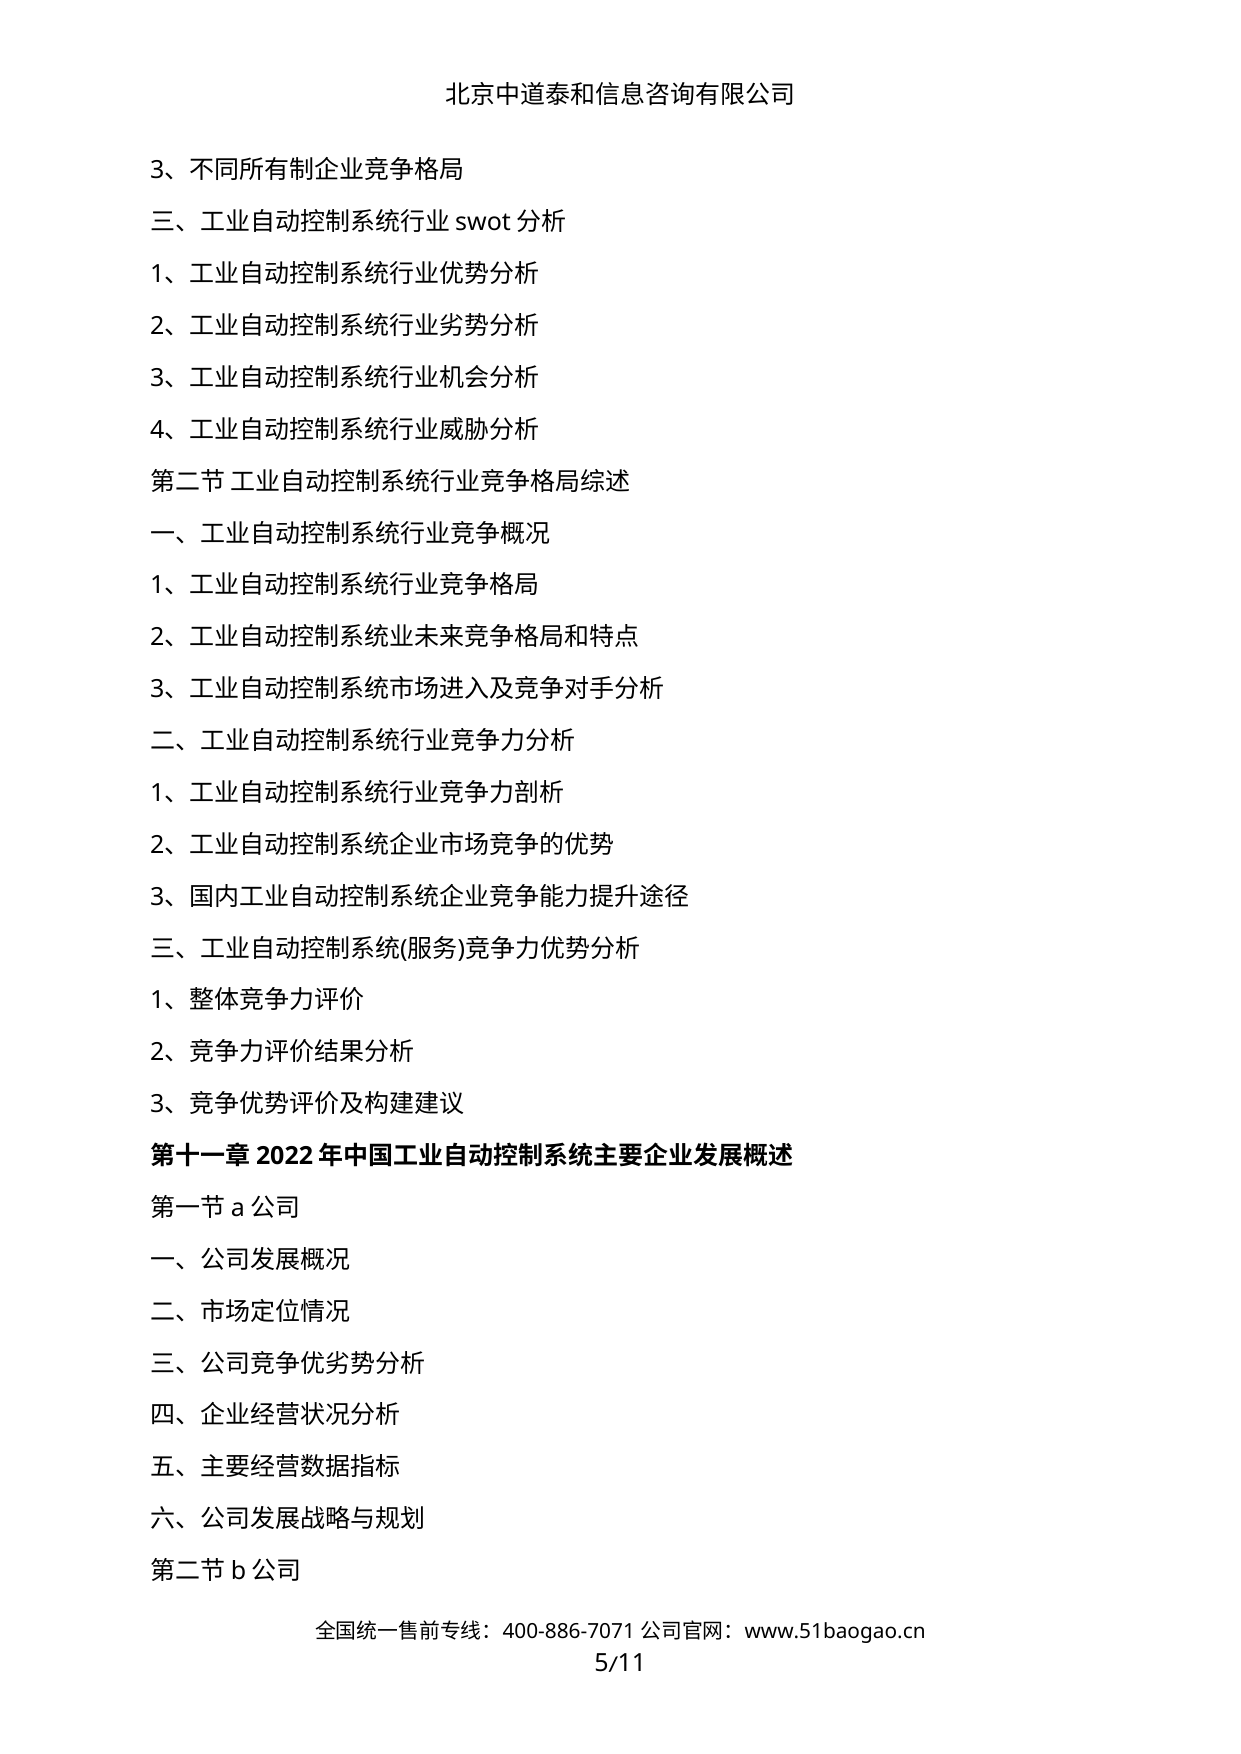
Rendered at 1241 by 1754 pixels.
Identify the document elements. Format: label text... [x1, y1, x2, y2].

text 三、工业自动控制系统行业swot分析 [150, 202, 1090, 238]
text 3、国内工业自动控制系统企业竞争能力提升途径 [150, 876, 1090, 912]
text 六、公司发展战略与规划 [150, 1499, 1090, 1535]
text 一、工业自动控制系统行业竞争概况 [150, 513, 1090, 549]
text 五、主要经营数据指标 [150, 1447, 1090, 1483]
text 1、整体竞争力评价 [150, 980, 1090, 1016]
text 第二节 b公司 [150, 1551, 1090, 1587]
text 3、竞争优势评价及构建建议 [150, 1084, 1090, 1120]
text 二、工业自动控制系统行业竞争力分析 [150, 721, 1090, 757]
text 2、工业自动控制系统行业劣势分析 [150, 306, 1090, 342]
text 1、工业自动控制系统行业竞争力剖析 [150, 772, 1090, 809]
text 第二节 工业自动控制系统行业竞争格局综述 [150, 461, 1090, 497]
text 2、竞争力评价结果分析 [150, 1032, 1090, 1068]
text 一、公司发展概况 [150, 1239, 1090, 1276]
text 第十一章 2022年中国工业自动控制系统主要企业发展概述 [150, 1136, 1090, 1172]
text 三、工业自动控制系统(服务)竞争力优势分析 [150, 928, 1090, 964]
text 二、市场定位情况 [150, 1291, 1090, 1327]
text 2、工业自动控制系统企业市场竞争的优势 [150, 824, 1090, 861]
text 3、不同所有制企业竞争格局 [150, 150, 1090, 186]
text 三、公司竞争优劣势分析 [150, 1343, 1090, 1379]
text 1、工业自动控制系统行业优势分析 [150, 254, 1090, 290]
text 1、工业自动控制系统行业竞争格局 [150, 565, 1090, 601]
text 4、工业自动控制系统行业威胁分析 [150, 409, 1090, 446]
text 四、企业经营状况分析 [150, 1395, 1090, 1431]
text 3、工业自动控制系统市场进入及竞争对手分析 [150, 669, 1090, 705]
text 2、工业自动控制系统业未来竞争格局和特点 [150, 617, 1090, 653]
text 3、工业自动控制系统行业机会分析 [150, 357, 1090, 394]
text 第一节 a公司 [150, 1187, 1090, 1224]
